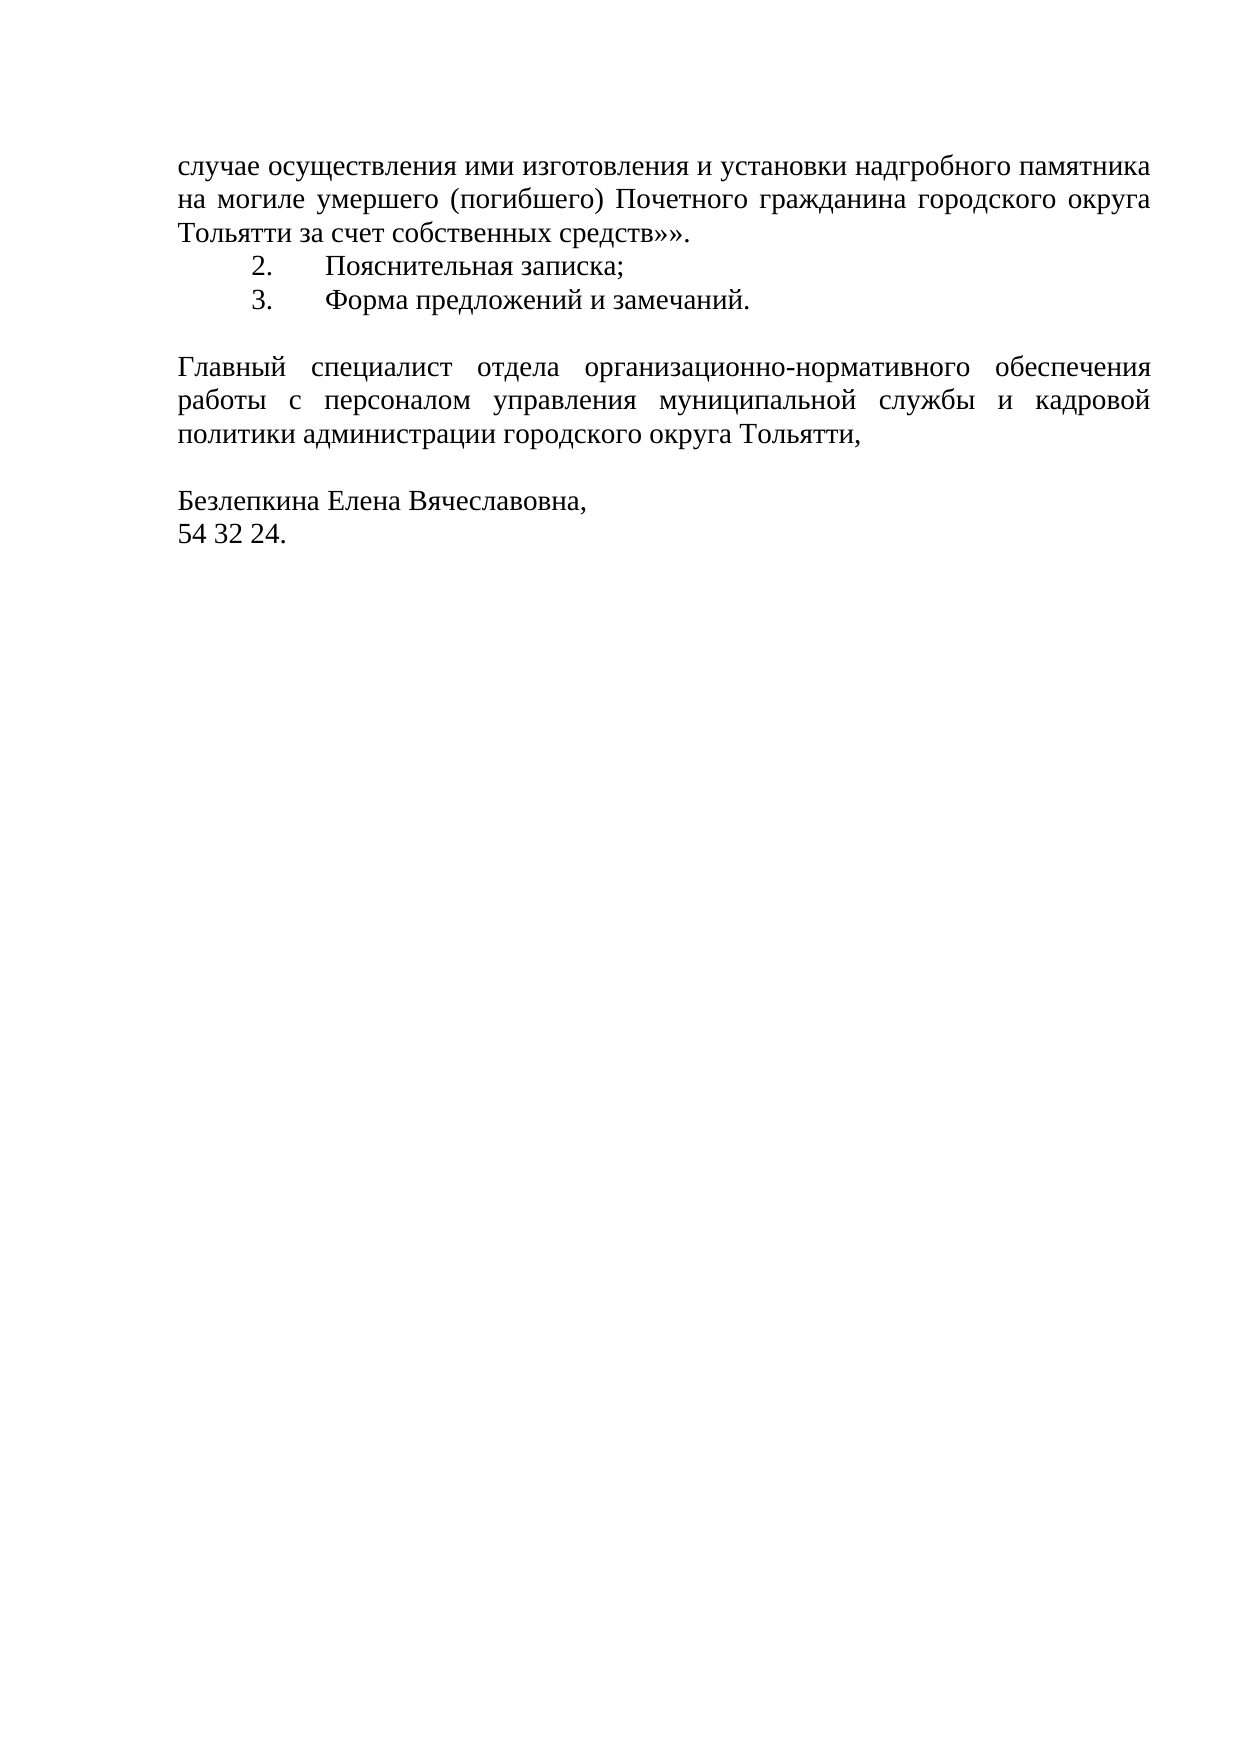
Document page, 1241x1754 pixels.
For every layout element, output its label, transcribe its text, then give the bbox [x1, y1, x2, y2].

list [177, 148, 1152, 248]
text 54 32 24. [177, 517, 1152, 550]
text Безлепкина Елена Вячеславовна, [177, 483, 1152, 517]
text Главный специалист отдела организационно-нормативного обеспечения работы с персоналом управления муниципальной службы и кадровой политики администрации городского округа Тольятти, [177, 349, 1152, 449]
list Форма предложений и замечаний. [177, 282, 1152, 315]
list Пояснительная записка; [177, 248, 1152, 282]
